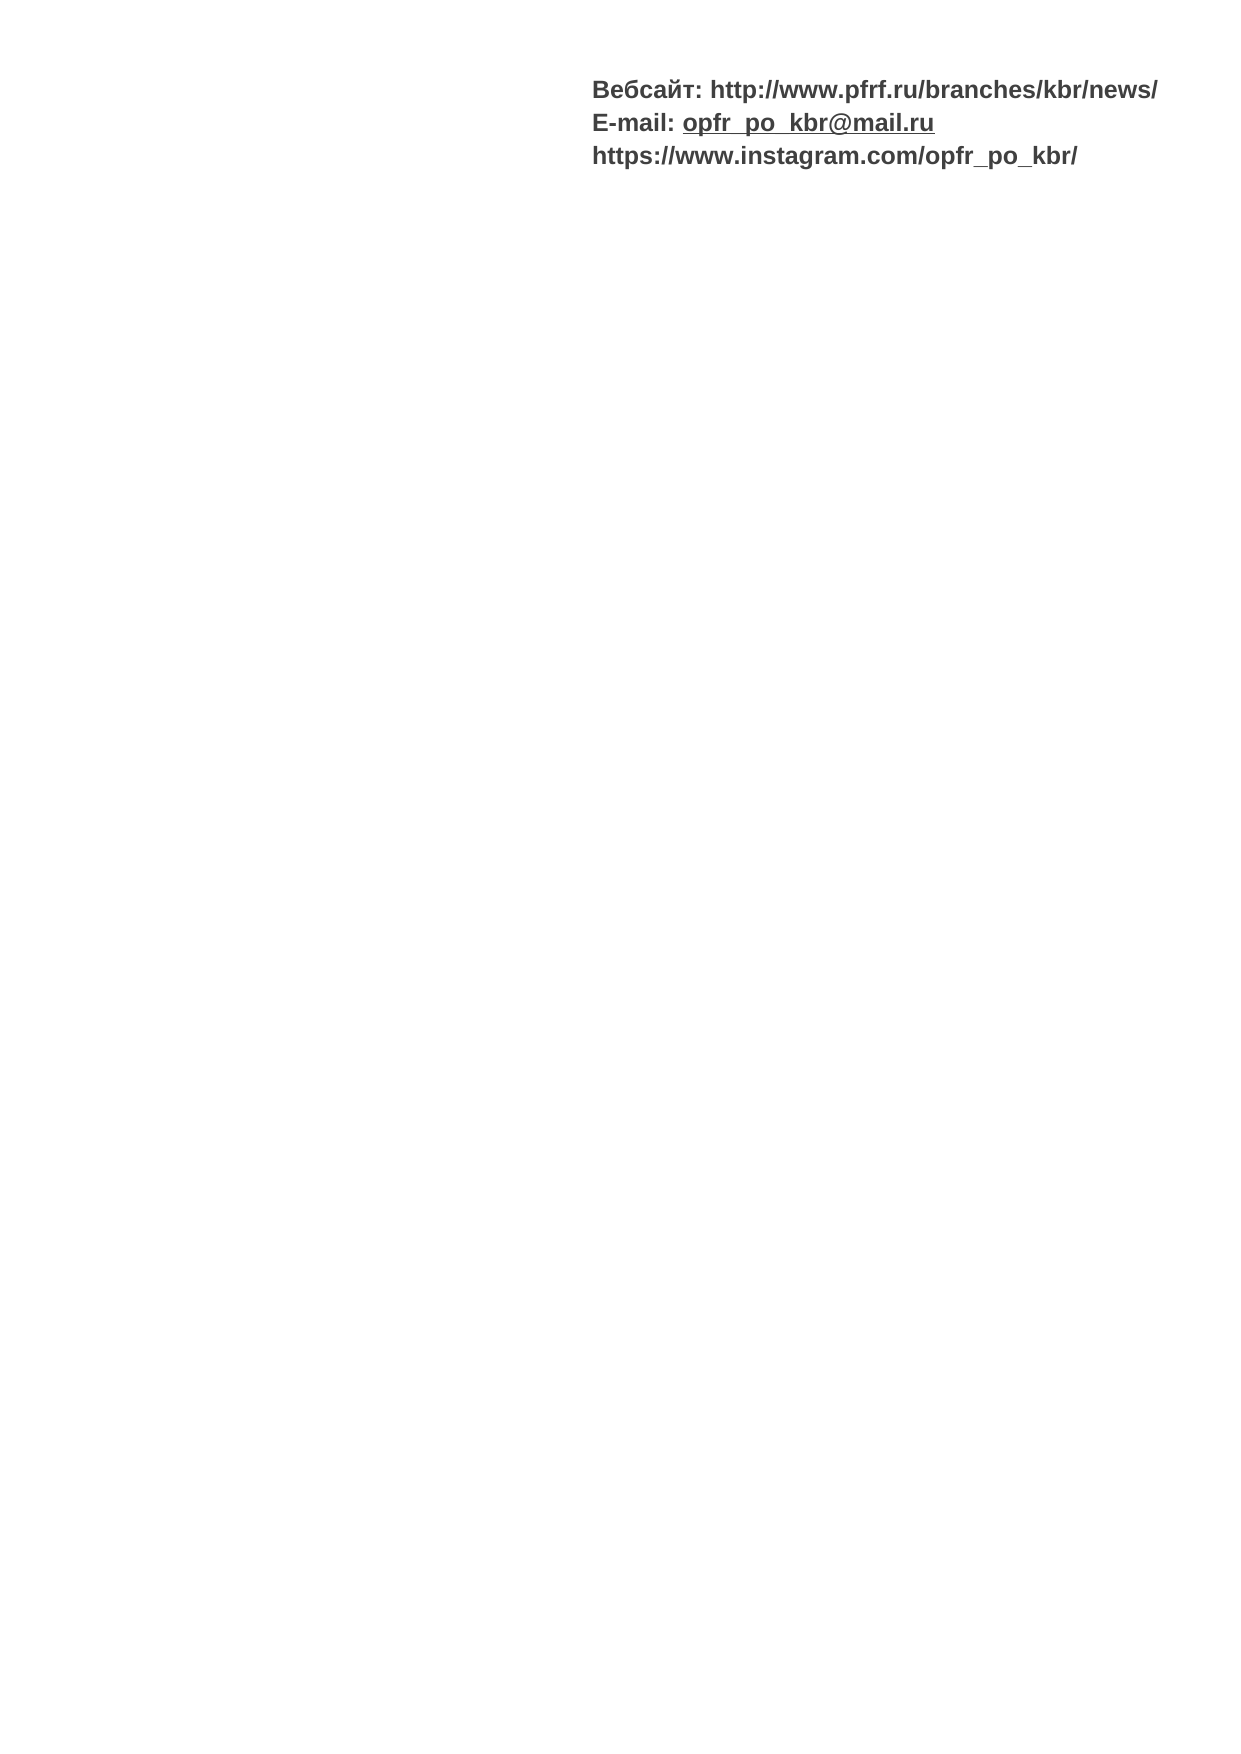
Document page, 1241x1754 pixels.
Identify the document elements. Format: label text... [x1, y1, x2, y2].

text https://www.instagram.com/opfr_po_kbr/ [75, 141, 1165, 170]
text Вебсайт: http://www.pfrf.ru/branches/kbr/news/ [75, 75, 1165, 104]
text E-mail: opfr_po_kbr@mail.ru [75, 108, 1165, 137]
